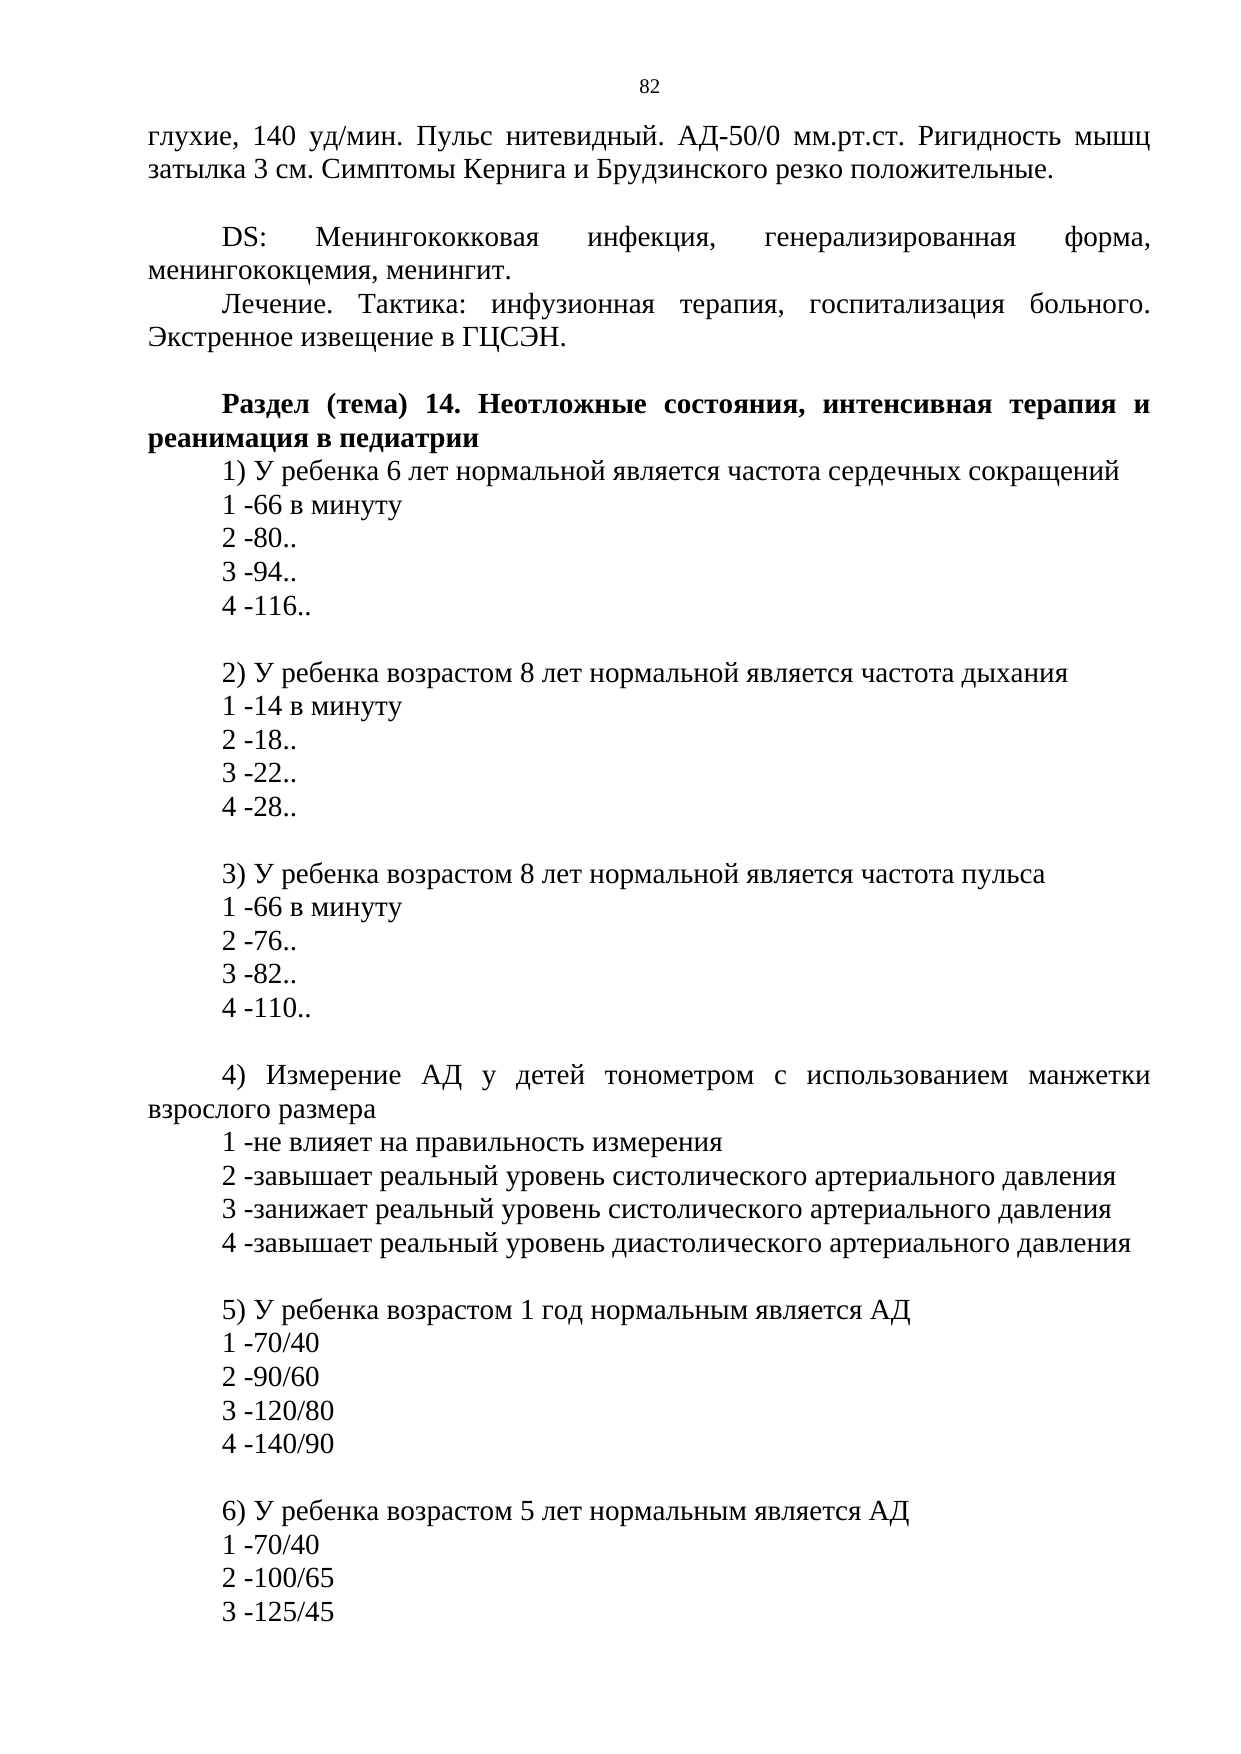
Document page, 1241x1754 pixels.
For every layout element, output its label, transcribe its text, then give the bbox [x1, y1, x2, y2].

text 2 -90/60 [148, 1359, 1152, 1393]
text 5) У ребенка возрастом 1 год нормальным является АД [148, 1292, 1152, 1326]
text Лечение. Тактика: инфузионная терапия, госпитализация больного. Экстренное извещение в ГЦСЭН. [148, 286, 1152, 353]
text 3 -125/45 [148, 1594, 1152, 1627]
text 2 -76.. [148, 923, 1152, 957]
text 4 -завышает реальный уровень диастолического артериального давления [148, 1225, 1152, 1258]
text 2) У ребенка возрастом 8 лет нормальной является частота дыхания [148, 655, 1152, 688]
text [148, 118, 1152, 185]
text 3 -22.. [148, 755, 1152, 789]
text 2 -18.. [148, 722, 1152, 755]
text 3 -82.. [148, 957, 1152, 990]
text 4 -140/90 [148, 1426, 1152, 1460]
text 1 -66 в минуту [148, 889, 1152, 923]
text 1 -70/40 [148, 1527, 1152, 1560]
text 2 -80.. [222, 521, 1152, 554]
text 4 -28.. [148, 789, 1152, 822]
text 4) Измерение АД у детей тонометром с использованием манжетки взрослого размера [148, 1057, 1152, 1124]
text 1 -14 в минуту [148, 688, 1152, 722]
text 1 -66 в минуту [222, 487, 1152, 521]
text 1 -70/40 [148, 1326, 1152, 1359]
text 3 -занижает реальный уровень систолического артериального давления [148, 1191, 1152, 1225]
text 2 -завышает реальный уровень систолического артериального давления [148, 1158, 1152, 1191]
text 2 -100/65 [148, 1560, 1152, 1594]
text 3) У ребенка возрастом 8 лет нормальной является частота пульса [148, 856, 1152, 889]
text 1) У ребенка 6 лет нормальной является частота сердечных сокращений [148, 453, 1152, 487]
text 1 -не влияет на правильность измерения [148, 1124, 1152, 1158]
text 4 -110.. [148, 990, 1152, 1024]
text 3 -120/80 [148, 1393, 1152, 1426]
text 6) У ребенка возрастом 5 лет нормальным является АД [148, 1493, 1152, 1527]
text Раздел (тема) 14. Неотложные состояния, интенсивная терапия и реанимация в педиатрии [148, 386, 1152, 453]
text DS: Менингококковая инфекция, генерализированная форма, менингококцемия, менингит. [148, 219, 1152, 286]
text 4 -116.. [222, 588, 1152, 621]
text 3 -94.. [222, 554, 1152, 588]
